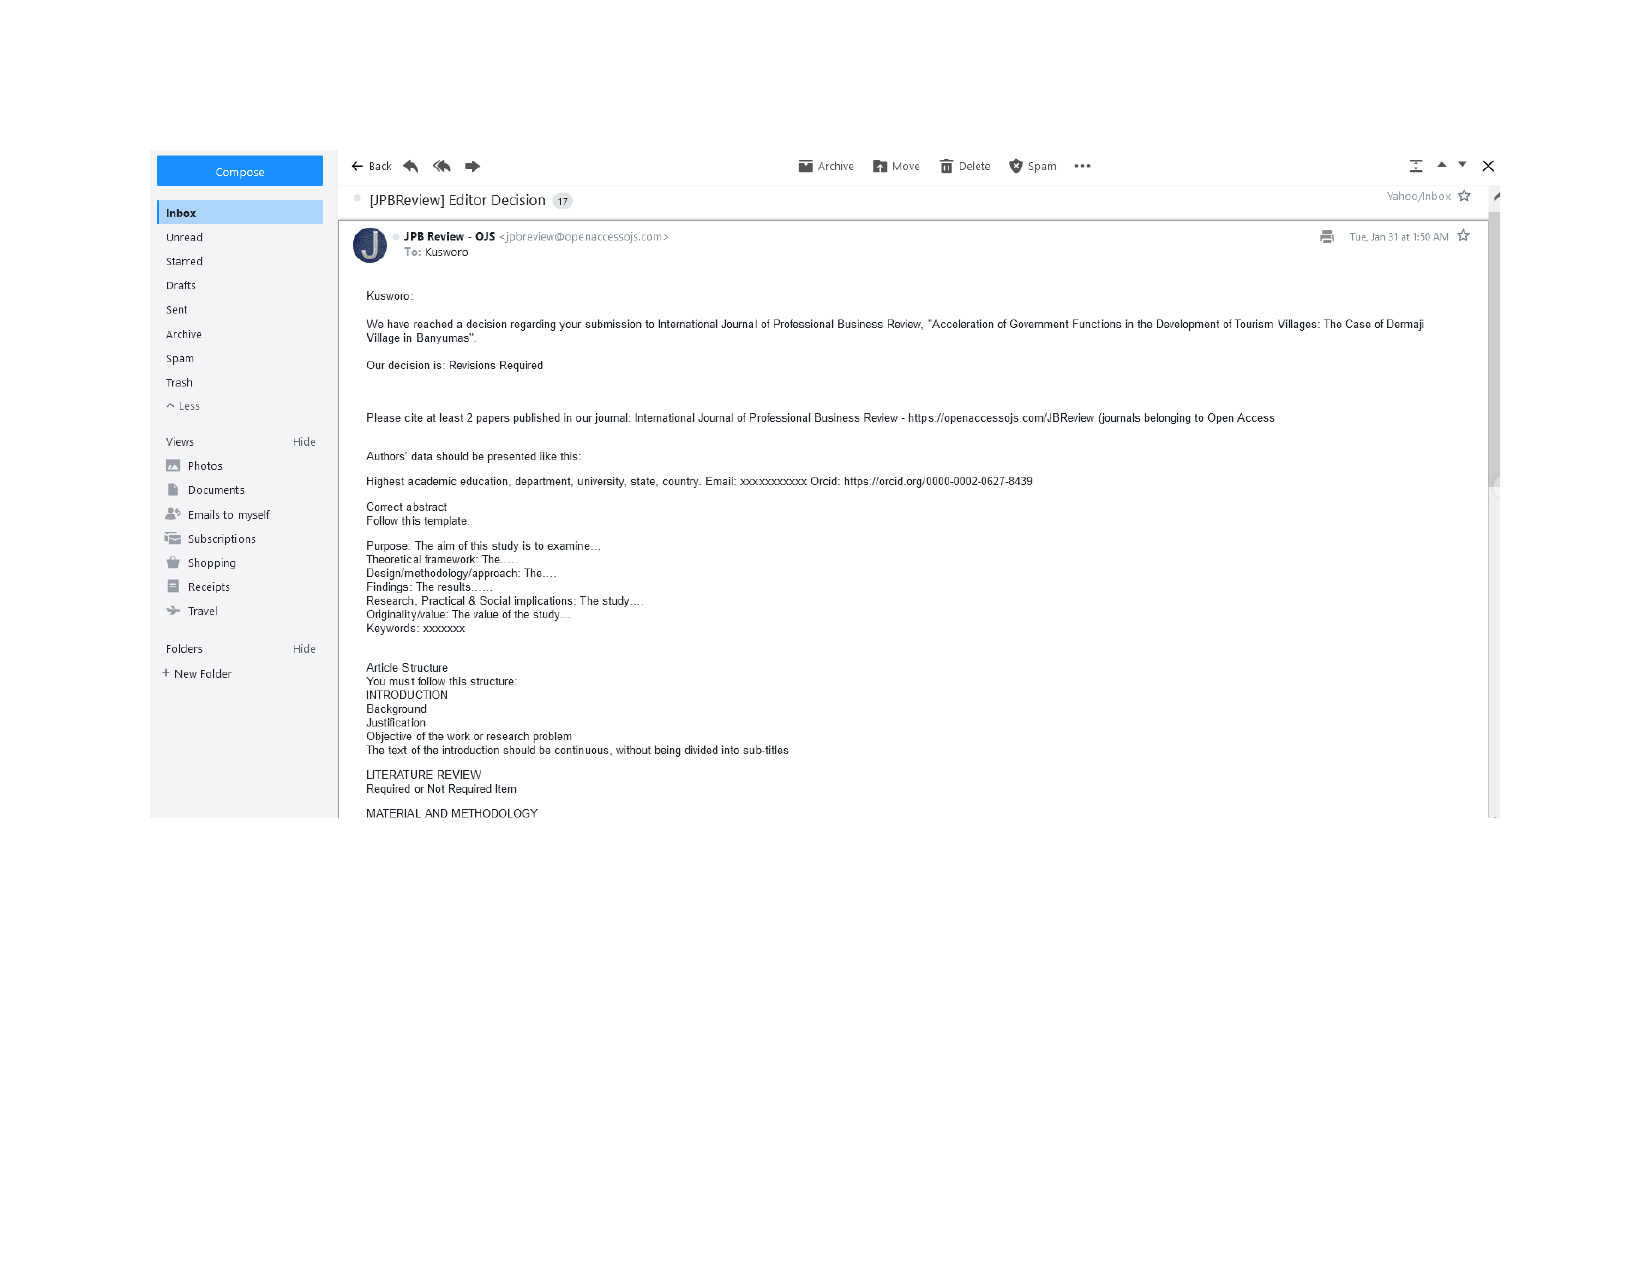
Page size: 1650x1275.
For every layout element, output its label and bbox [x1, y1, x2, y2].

picture [150, 150, 1500, 818]
